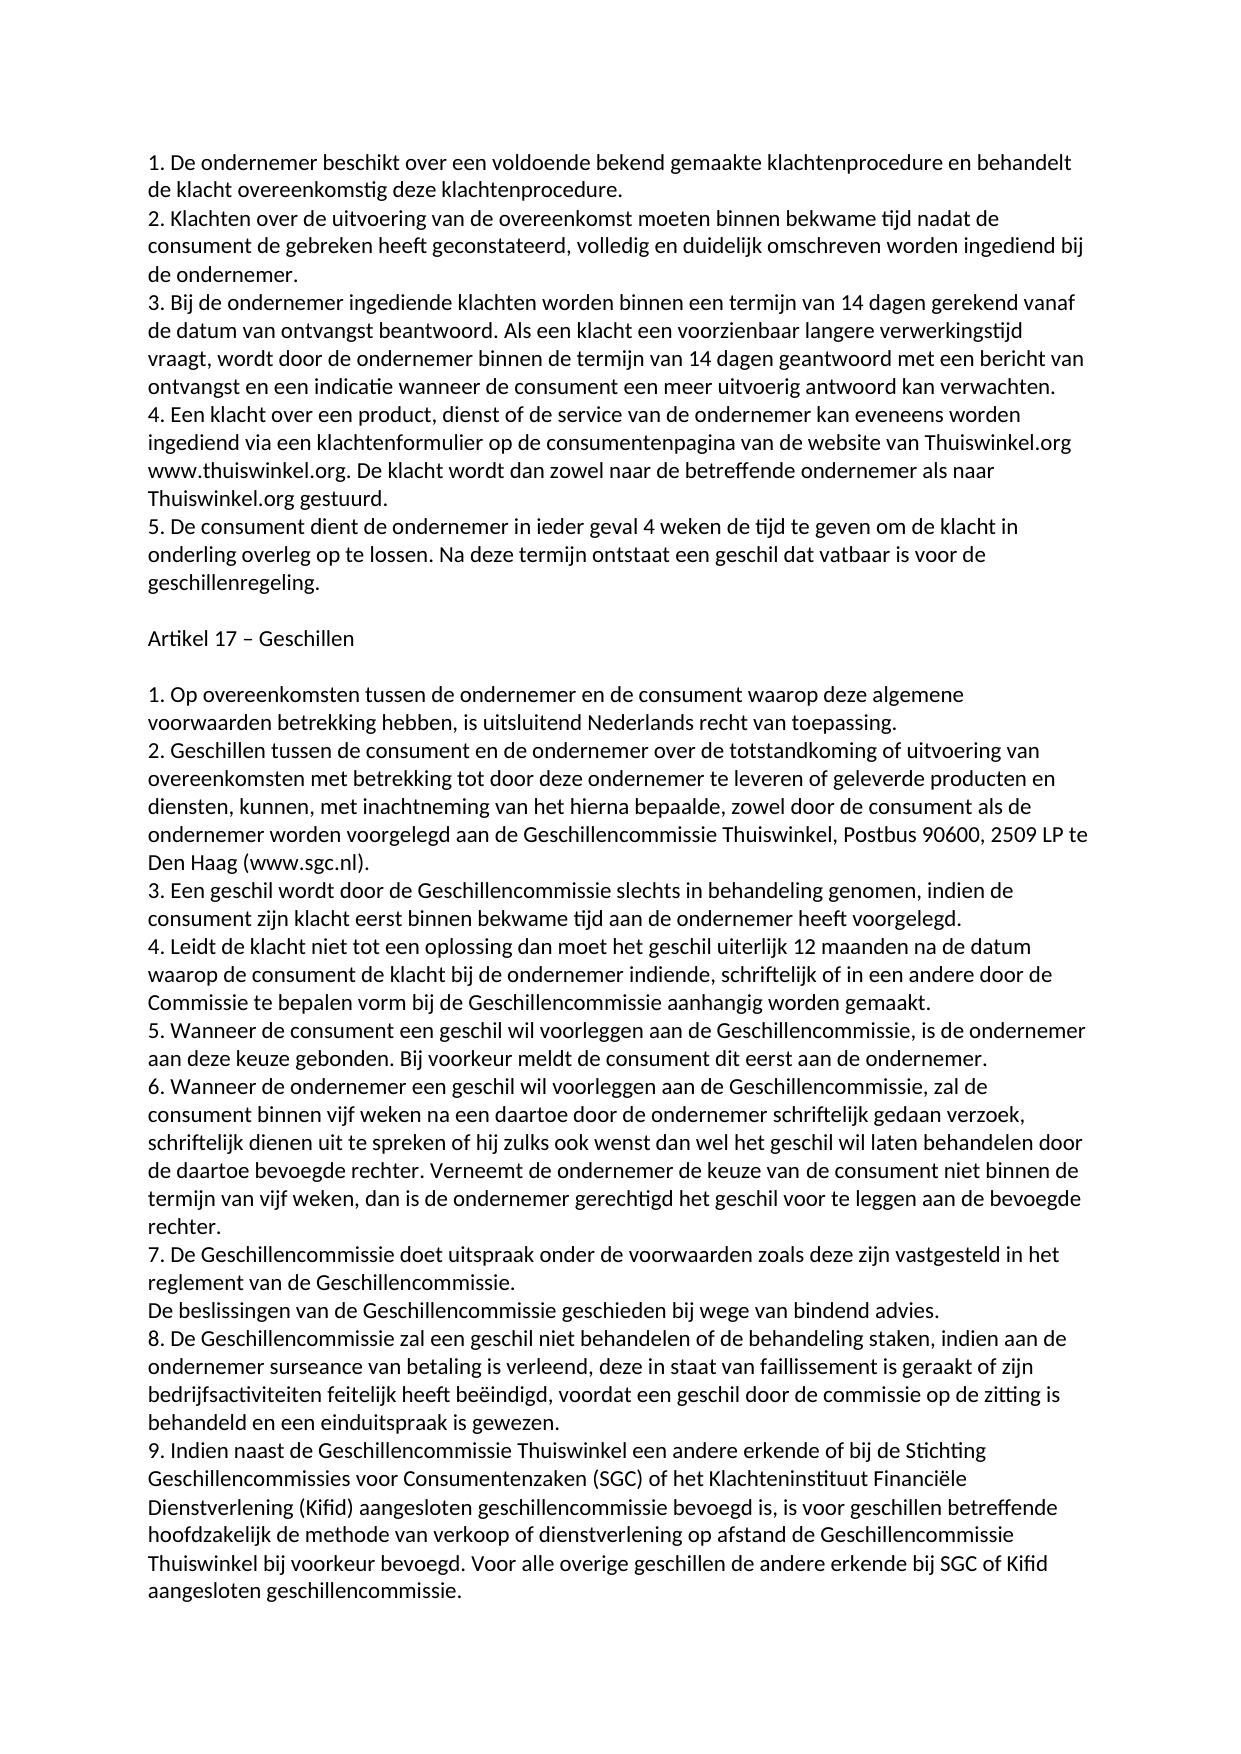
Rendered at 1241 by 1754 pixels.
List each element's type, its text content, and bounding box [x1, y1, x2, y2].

text 6. Wanneer de ondernemer een geschil wil voorleggen aan de Geschillencommissie, zal de consument binnen vijf weken na een daartoe door de ondernemer schriftelijk gedaan verzoek, schriftelijk dienen uit te spreken of hij zulks ook wenst dan wel het geschil wil laten behandelen door de daartoe bevoegde rechter. Verneemt de ondernemer de keuze van de consument niet binnen de termijn van vijf weken, dan is de ondernemer gerechtigd het geschil voor te leggen aan de bevoegde rechter. [148, 1072, 1093, 1240]
text 5. De consument dient de ondernemer in ieder geval 4 weken de tijd te geven om de klacht in onderling overleg op te lossen. Na deze termijn ontstaat een geschil dat vatbaar is voor de geschillenregeling. [148, 512, 1093, 596]
text 3. Bij de ondernemer ingediende klachten worden binnen een termijn van 14 dagen gerekend vanaf de datum van ontvangst beantwoord. Als een klacht een voorzienbaar langere verwerkingstijd vraagt, wordt door de ondernemer binnen de termijn van 14 dagen geantwoord met een bericht van ontvangst en een indicatie wanneer de consument een meer uitvoerig antwoord kan verwachten. [148, 288, 1093, 400]
text 4. Leidt de klacht niet tot een oplossing dan moet het geschil uiterlijk 12 maanden na de datum waarop de consument de klacht bij de ondernemer indiende, schriftelijk of in een andere door de Commissie te bepalen vorm bij de Geschillencommissie aanhangig worden gemaakt. [148, 932, 1093, 1016]
text 8. De Geschillencommissie zal een geschil niet behandelen of de behandeling staken, indien aan de ondernemer surseance van betaling is verleend, deze in staat van faillissement is geraakt of zijn bedrijfsactiviteiten feitelijk heeft beëindigd, voordat een geschil door de commissie op de zitting is behandeld en een einduitspraak is gewezen. [148, 1324, 1093, 1437]
text 2. Geschillen tussen de consument en de ondernemer over de totstandkoming of uitvoering van overeenkomsten met betrekking tot door deze ondernemer te leveren of geleverde producten en diensten, kunnen, met inachtneming van het hierna bepaalde, zowel door de consument als de ondernemer worden voorgelegd aan de Geschillencommissie Thuiswinkel, Postbus 90600, 2509 LP te Den Haag (www.sgc.nl). [148, 736, 1093, 876]
text 5. Wanneer de consument een geschil wil voorleggen aan de Geschillencommissie, is de ondernemer aan deze keuze gebonden. Bij voorkeur meldt de consument dit eerst aan de ondernemer. [148, 1016, 1093, 1072]
text Artikel 17 – Geschillen [148, 624, 1093, 652]
text 3. Een geschil wordt door de Geschillencommissie slechts in behandeling genomen, indien de consument zijn klacht eerst binnen bekwame tijd aan de ondernemer heeft voorgelegd. [148, 876, 1093, 932]
text 1. Op overeenkomsten tussen de ondernemer en de consument waarop deze algemene voorwaarden betrekking hebben, is uitsluitend Nederlands recht van toepassing. [148, 680, 1093, 736]
text 2. Klachten over de uitvoering van de overeenkomst moeten binnen bekwame tijd nadat de consument de gebreken heeft geconstateerd, volledig en duidelijk omschreven worden ingediend bij de ondernemer. [148, 204, 1093, 288]
text 4. Een klacht over een product, dienst of de service van de ondernemer kan eveneens worden ingediend via een klachtenformulier op de consumentenpagina van de website van Thuiswinkel.org www.thuiswinkel.org. De klacht wordt dan zowel naar de betreffende ondernemer als naar Thuiswinkel.org gestuurd. [148, 400, 1093, 512]
text 7. De Geschillencommissie doet uitspraak onder de voorwaarden zoals deze zijn vastgesteld in het reglement van de Geschillencommissie. [148, 1240, 1093, 1296]
text 1. De ondernemer beschikt over een voldoende bekend gemaakte klachtenprocedure en behandelt de klacht overeenkomstig deze klachtenprocedure. [148, 148, 1093, 204]
text 9. Indien naast de Geschillencommissie Thuiswinkel een andere erkende of bij de Stichting Geschillencommissies voor Consumentenzaken (SGC) of het Klachteninstituut Financiële Dienstverlening (Kifid) aangesloten geschillencommissie bevoegd is, is voor geschillen betreffende hoofdzakelijk de methode van verkoop of dienstverlening op afstand de Geschillencommissie Thuiswinkel bij voorkeur bevoegd. Voor alle overige geschillen de andere erkende bij SGC of Kifid aangesloten geschillencommissie. [148, 1437, 1093, 1605]
text De beslissingen van de Geschillencommissie geschieden bij wege van bindend advies. [148, 1296, 1093, 1324]
